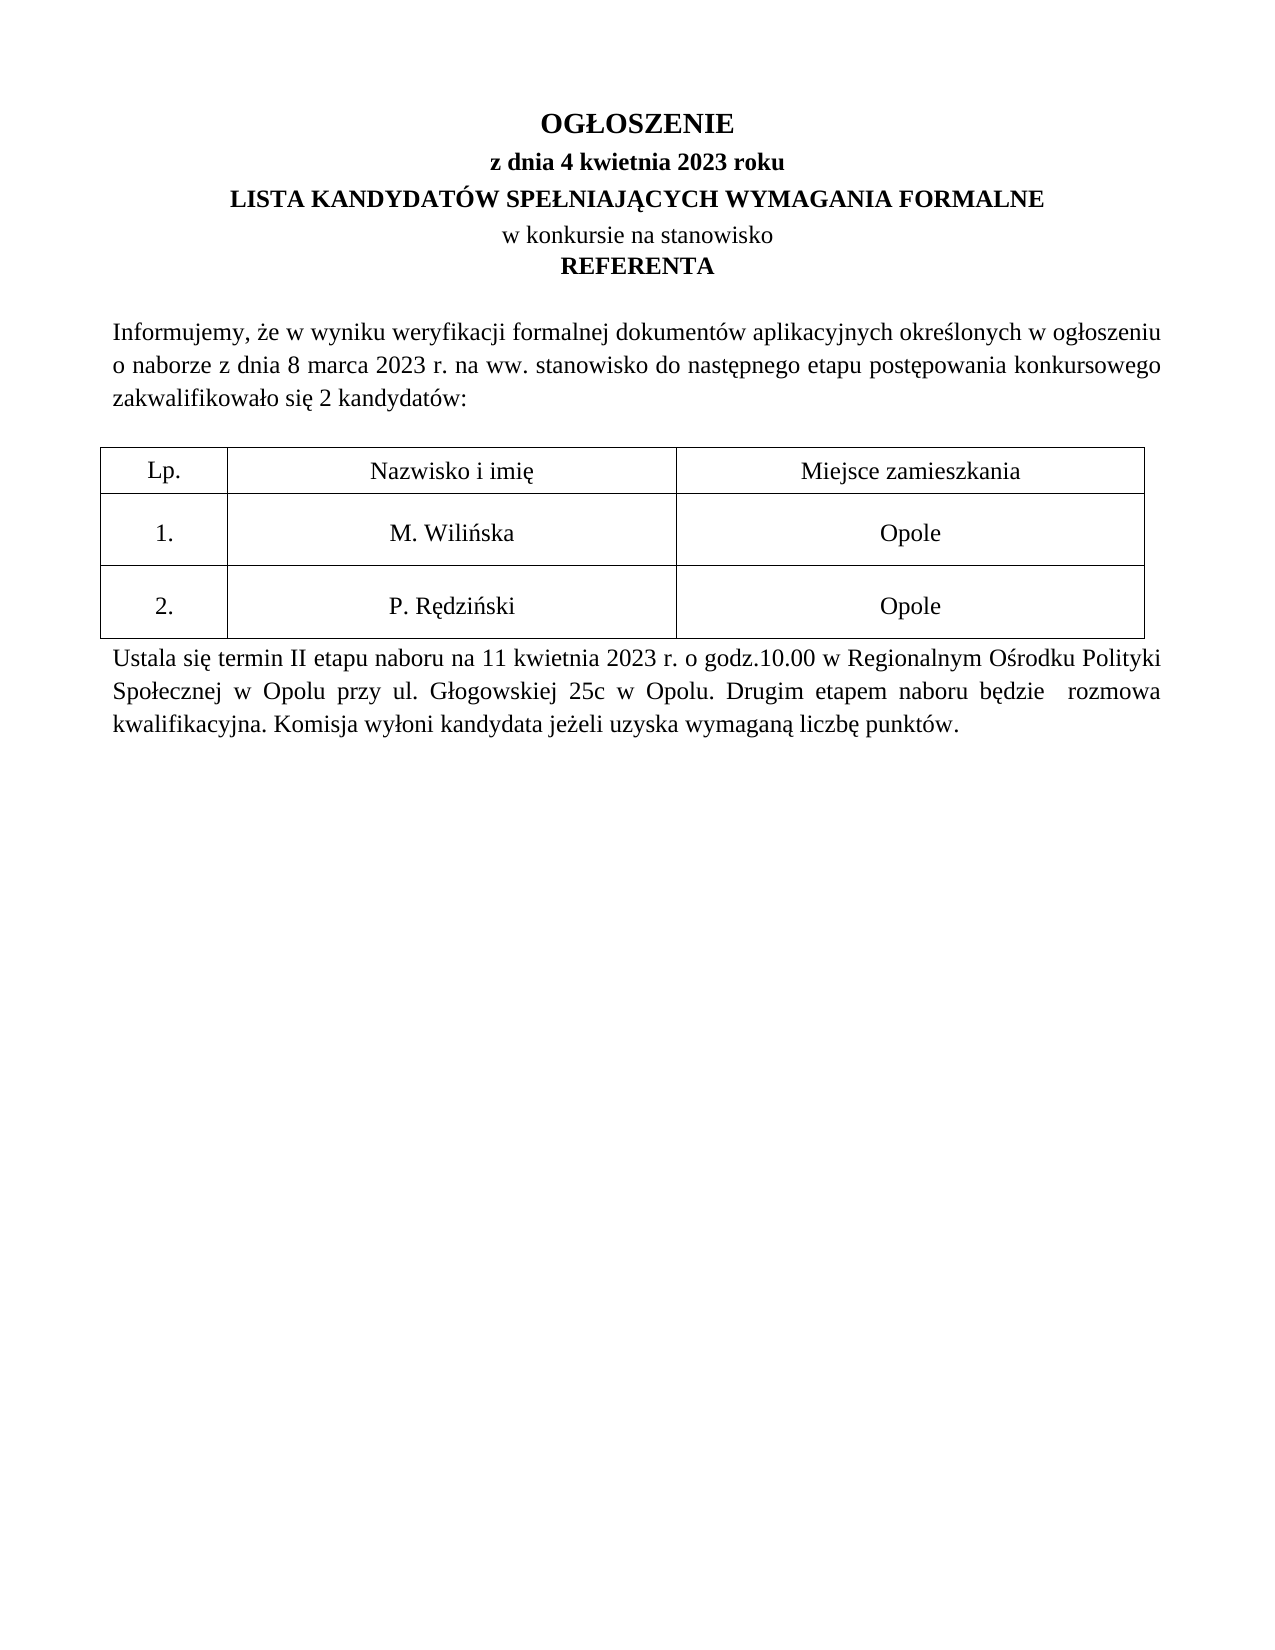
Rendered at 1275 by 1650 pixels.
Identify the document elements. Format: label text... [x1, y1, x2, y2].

text Ustala się termin II etapu naboru na 11 kwietnia 2023 r. o godz.10.00 w Regionalnym Ośrodku Polityki Społecznej w Opolu przy ul. Głogowskiej 25c w Opolu. Drugim etapem naboru będzie rozmowa kwalifikacyjna. Komisja wyłoni kandydata jeżeli uzyska wymaganą liczbę punktów. [112, 482, 1162, 738]
text z dnia 4 kwietnia 2023 roku [112, 140, 1162, 177]
text OGŁOSZENIE [112, 103, 1162, 140]
table_header Miejsce zamieszkania [677, 448, 1144, 492]
table_header Nazwisko i imię [228, 448, 676, 492]
table_header Lp. [101, 448, 227, 492]
table_cell M. Wilińska [228, 494, 676, 565]
text Informujemy, że w wyniku weryfikacji formalnej dokumentów aplikacyjnych określonych w ogłoszeniu o naborze z dnia 8 marca 2023 r. na ww. stanowisko do następnego etapu postępowania konkursowego zakwalifikowało się 2 kandydatów: [112, 317, 1162, 412]
table_cell Opole [677, 566, 1144, 638]
table_cell Opole [677, 494, 1144, 565]
text REFERENTA [112, 251, 1162, 280]
table_cell 1. [101, 494, 227, 565]
text LISTA KANDYDATÓW SPEŁNIAJĄCYCH WYMAGANIA FORMALNE [112, 177, 1162, 214]
table_cell 2. [101, 566, 227, 638]
text w konkursie na stanowisko [112, 214, 1162, 251]
table_cell P. Rędziński [228, 566, 676, 638]
